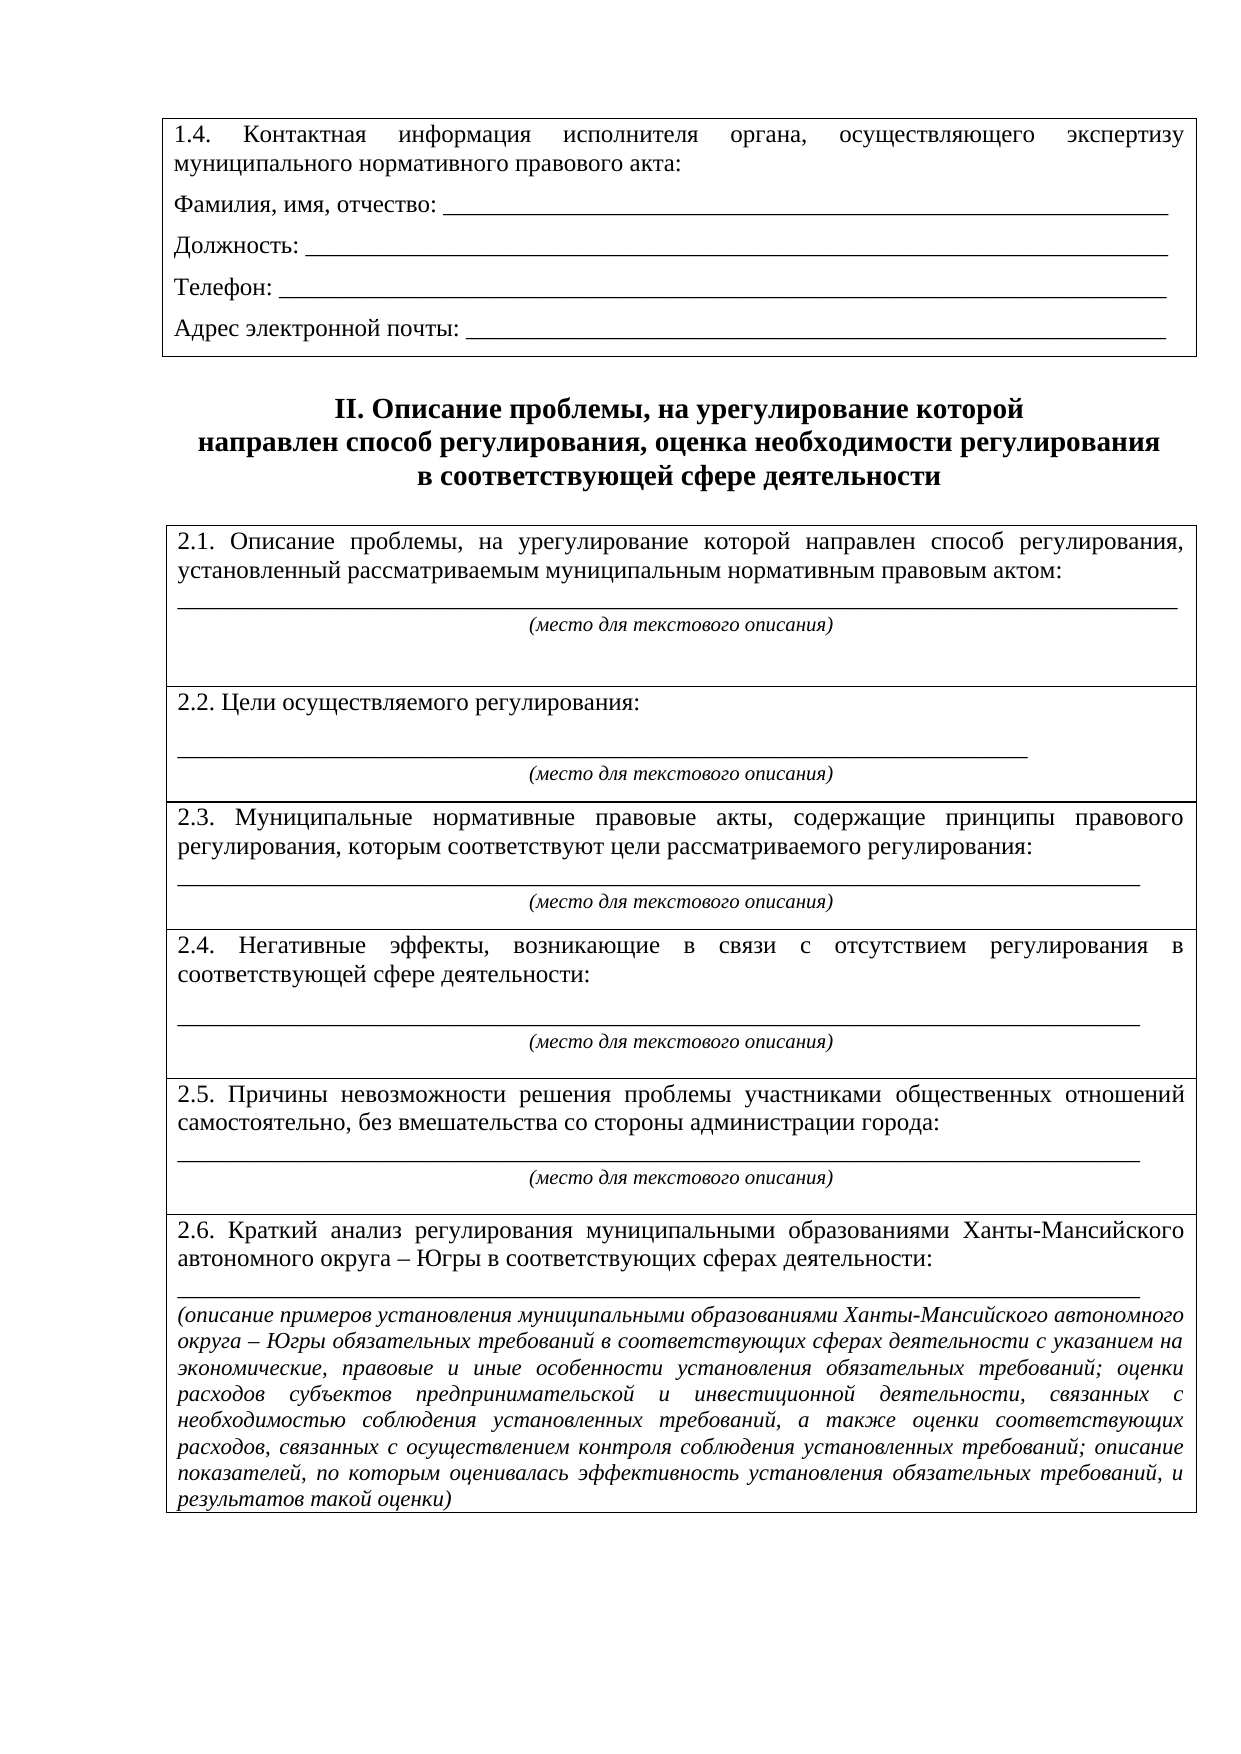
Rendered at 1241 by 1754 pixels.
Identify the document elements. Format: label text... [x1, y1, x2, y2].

text направлен способ регулирования, оценка необходимости регулирования [177, 424, 1181, 458]
table_cell 1.4. Контактная информация исполнителя органа, осуществляющего экспертизу муниципального нормативного правового акта: Фамилия, имя, отчество: __________________________________________________________ Должность: _____________________________________________________________________ Телефон: _______________________________________________________________________ Адрес электронной почты: ________________________________________________________ [163, 119, 1196, 356]
table_cell 2.2. Цели осуществляемого регулирования: ____________________________________________________________________ (место для текстового описания) [167, 687, 1196, 801]
table_header 2.1. Описание проблемы, на урегулирование которой направлен способ регулирования, установленный рассматриваемым муниципальным нормативным правовым актом: ________________________________________________________________________________ (место для текстового описания) [167, 526, 1196, 686]
text II. Описание проблемы, на урегулирование которой [177, 391, 1181, 424]
table_cell 2.3. Муниципальные нормативные правовые акты, содержащие принципы правового регулирования, которым соответствуют цели рассматриваемого регулирования: _____________________________________________________________________________ (место для текстового описания) [167, 803, 1196, 929]
text в соответствующей сфере деятельности [177, 458, 1181, 491]
table_cell 2.6. Краткий анализ регулирования муниципальными образованиями Ханты-Мансийского автономного округа – Югры в соответствующих сферах деятельности: _____________________________________________________________________________ (описание примеров установления муниципальными образованиями Ханты-Мансийского автономного округа – Югры обязательных требований в соответствующих сферах деятельности с указанием на экономические, правовые и иные особенности установления обязательных требований; оценки расходов субъектов предпринимательской и инвестиционной деятельности, связанных с необходимостью соблюдения установленных требований, а также оценки соответствующих расходов, связанных с осуществлением контроля соблюдения установленных требований; описание показателей, по которым оценивалась эффективность установления обязательных требований, и результатов такой оценки) [167, 1215, 1196, 1512]
table_cell 2.4. Негативные эффекты, возникающие в связи с отсутствием регулирования в соответствующей сфере деятельности: _____________________________________________________________________________ (место для текстового описания) [167, 930, 1196, 1078]
table_cell 2.5. Причины невозможности решения проблемы участниками общественных отношений самостоятельно, без вмешательства со стороны администрации города: _____________________________________________________________________________ (место для текстового описания) [167, 1079, 1196, 1214]
